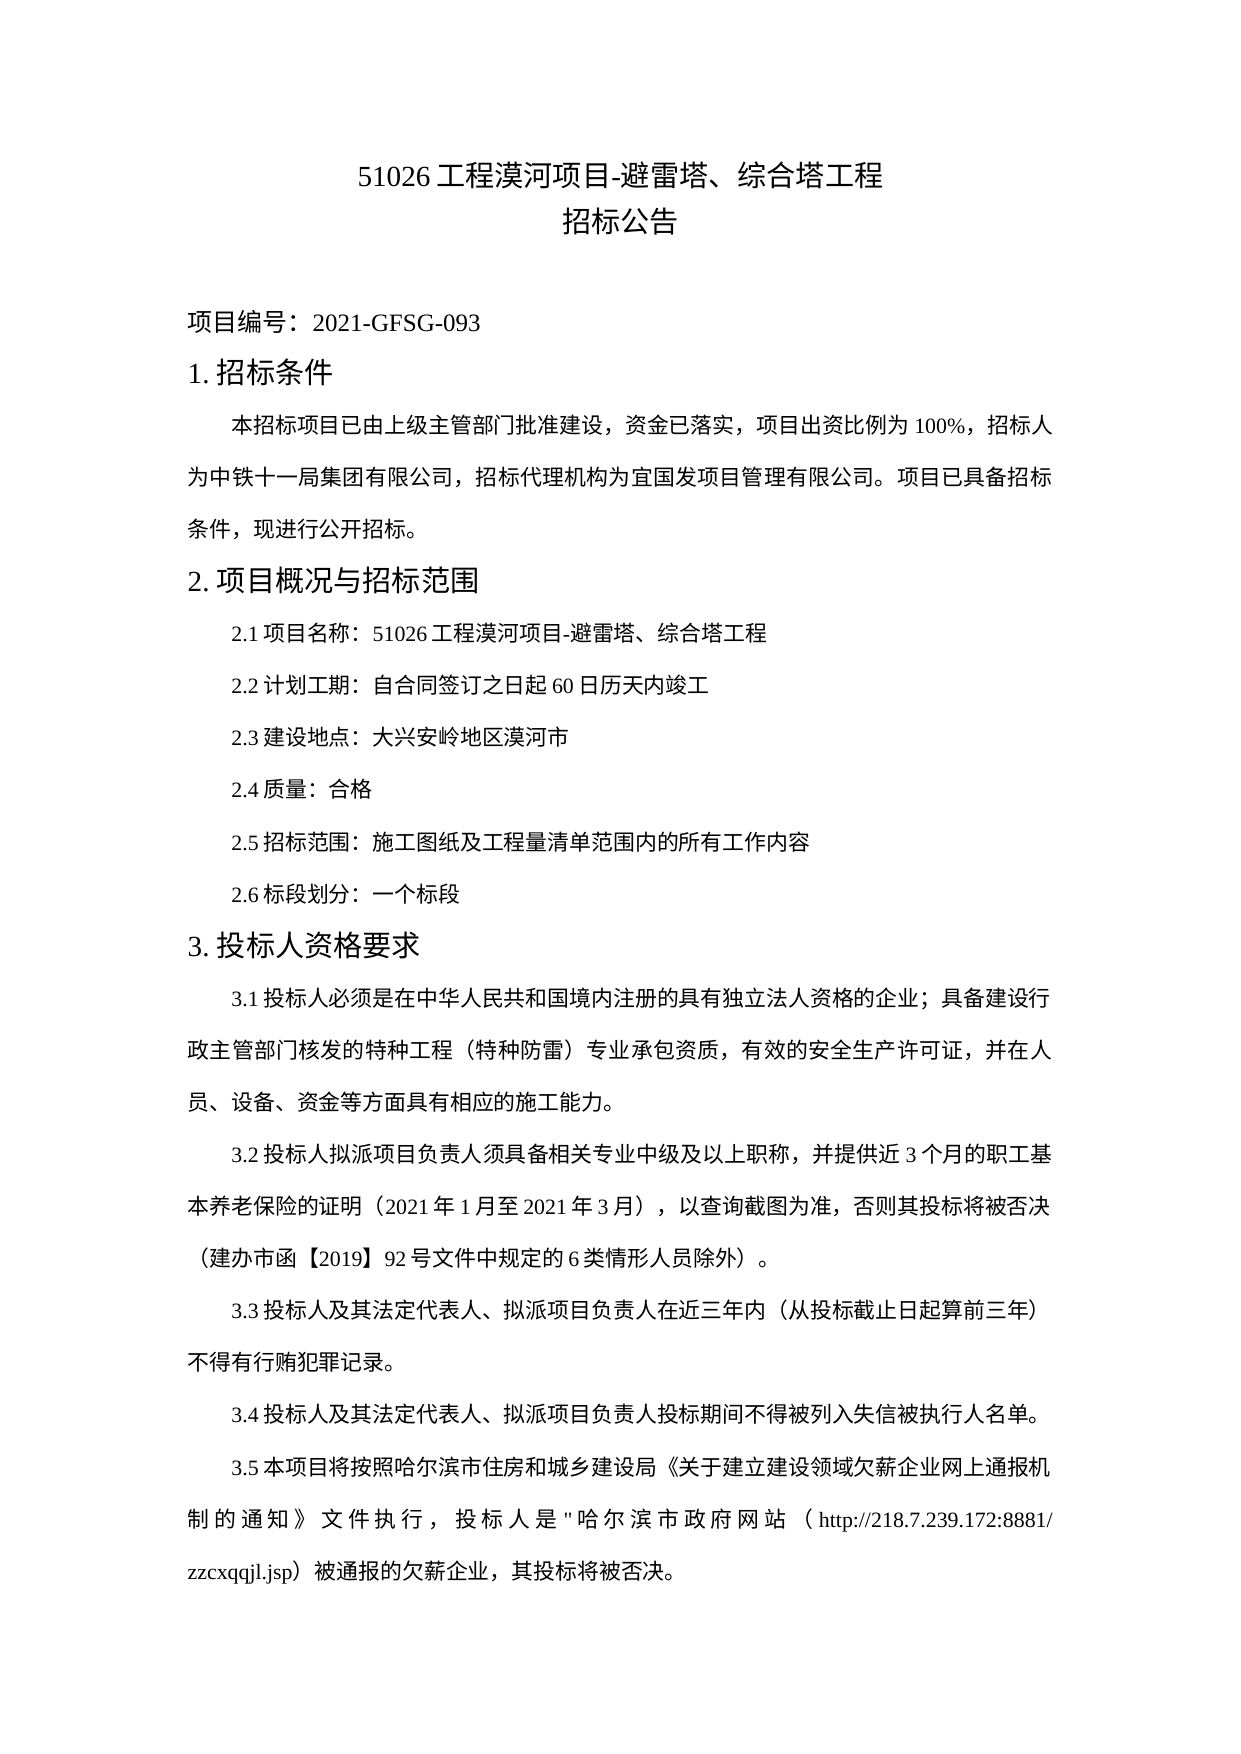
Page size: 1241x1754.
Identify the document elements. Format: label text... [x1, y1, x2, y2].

text 2.6标段划分：一个标段 [187, 860, 1053, 912]
text 2.4质量：合格 [187, 756, 1053, 808]
text 51026工程漠河项目-避雷塔、综合塔工程 [187, 150, 1053, 196]
text 3. 投标人资格要求 [187, 923, 1053, 964]
text 2.1项目名称：51026工程漠河项目-避雷塔、综合塔工程 [187, 600, 1053, 652]
text 3.4投标人及其法定代表人、拟派项目负责人投标期间不得被列入失信被执行人名单。 [187, 1381, 1053, 1433]
text 2.2计划工期：自合同签订之日起60日历天内竣工 [187, 652, 1053, 704]
text 项目编号：2021-GFSG-093 [187, 298, 1053, 339]
text 2.5招标范围：施工图纸及工程量清单范围内的所有工作内容 [187, 808, 1053, 860]
text 3.3投标人及其法定代表人、拟派项目负责人在近三年内（从投标截止日起算前三年）不得有行贿犯罪记录。 [187, 1277, 1053, 1381]
text 3.2投标人拟派项目负责人须具备相关专业中级及以上职称，并提供近3个月的职工基本养老保险的证明（2021年1月至2021年3月），以查询截图为准，否则其投标将被否决（建办市函【2019】92号文件中规定的6类情形人员除外）。 [187, 1121, 1053, 1277]
text 3.1投标人必须是在中华人民共和国境内注册的具有独立法人资格的企业；具备建设行政主管部门核发的特种工程（特种防雷）专业承包资质，有效的安全生产许可证，并在人员、设备、资金等方面具有相应的施工能力。 [187, 964, 1053, 1121]
text 本招标项目已由上级主管部门批准建设，资金已落实，项目出资比例为100%，招标人为中铁十一局集团有限公司，招标代理机构为宜国发项目管理有限公司。项目已具备招标条件，现进行公开招标。 [187, 392, 1053, 548]
text 1. 招标条件 [187, 350, 1053, 392]
text 3.5本项目将按照哈尔滨市住房和城乡建设局《关于建立建设领域欠薪企业网上通报机制的通知》文件执行，投标人是"哈尔滨市政府网站（http://218.7.239.172:8881/zzcxqqjl.jsp）被通报的欠薪企业，其投标将被否决。 [187, 1433, 1053, 1589]
text 2.3建设地点：大兴安岭地区漠河市 [187, 704, 1053, 756]
text 2. 项目概况与招标范围 [187, 558, 1053, 600]
text 招标公告 [187, 196, 1053, 242]
